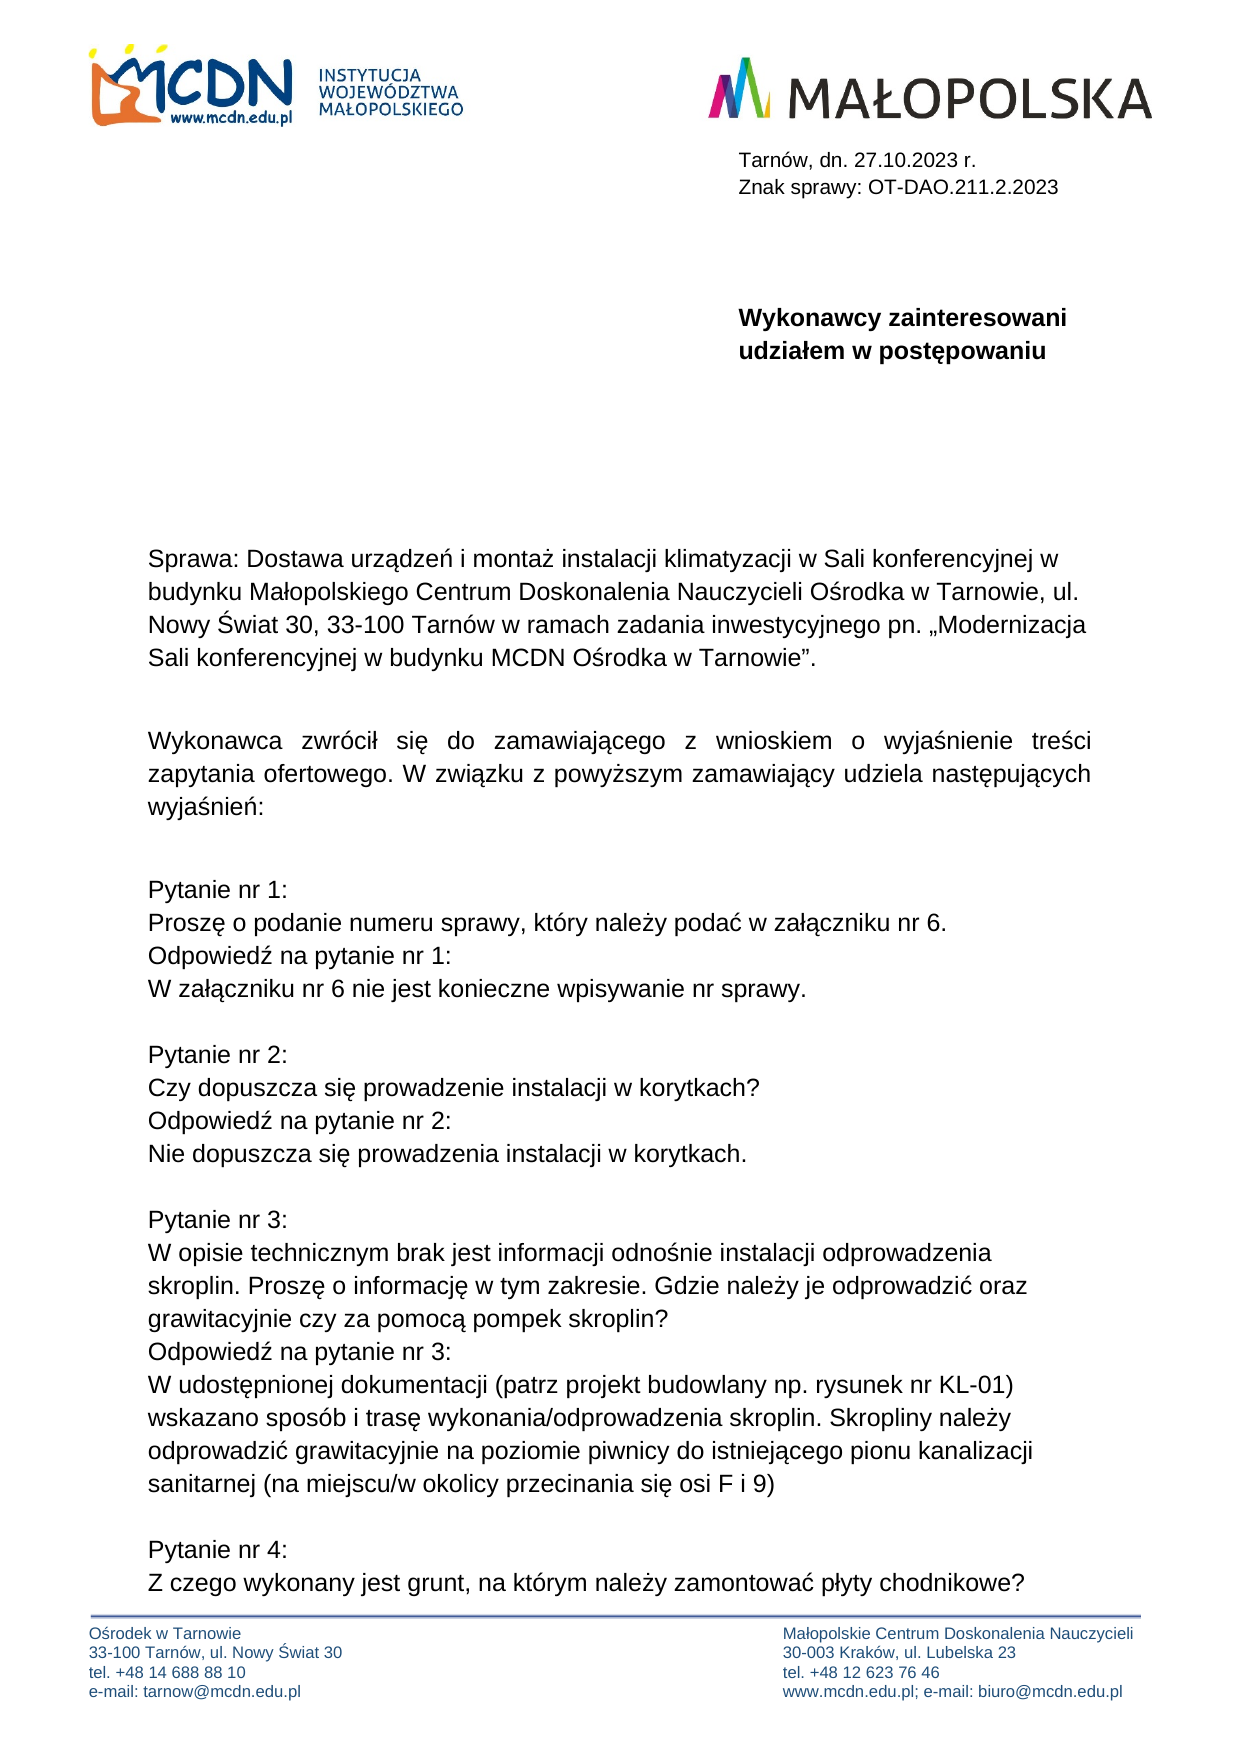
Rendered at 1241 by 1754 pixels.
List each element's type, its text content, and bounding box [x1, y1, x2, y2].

text Pytanie nr 2: [148, 1040, 1093, 1069]
text Odpowiedź na pytanie nr 3: [148, 1337, 1093, 1366]
text Pytanie nr 3: [148, 1205, 1093, 1234]
text W udostępnionej dokumentacji (patrz projekt budowlany np. rysunek nr KL-01) wskazano sposób i trasę wykonania/odprowadzenia skroplin. Skropliny należy odprowadzić grawitacyjnie na poziomie piwnicy do istniejącego pionu kanalizacji sanitarnej (na miejscu/w okolicy przecinania się osi F i 9) [148, 1370, 1093, 1498]
text Z czego wykonany jest grunt, na którym należy zamontować płyty chodnikowe? [148, 1568, 1093, 1597]
text Wykonawcy zainteresowani udziałem w postępowaniu [738, 303, 1093, 364]
text W załączniku nr 6 nie jest konieczne wpisywanie nr sprawy. [148, 974, 1093, 1003]
text Znak sprawy: OT-DAO.211.2.2023 [738, 175, 1093, 199]
text Sprawa: Dostawa urządzeń i montaż instalacji klimatyzacji w Sali konferencyjnej w budynku Małopolskiego Centrum Doskonalenia Nauczycieli Ośrodka w Tarnowie, ul. Nowy Świat 30, 33-100 Tarnów w ramach zadania inwestycyjnego pn. „Modernizacja Sali konferencyjnej w budynku MCDN Ośrodka w Tarnowie”. [148, 544, 1093, 671]
text Czy dopuszcza się prowadzenie instalacji w korytkach? [148, 1073, 1093, 1102]
text Wykonawca zwrócił się do zamawiającego z wnioskiem o wyjaśnienie treści zapytania ofertowego. W związku z powyższym zamawiający udziela następujących wyjaśnień: [148, 726, 1093, 821]
text Odpowiedź na pytanie nr 1: [148, 941, 1093, 969]
picture [88, 44, 1152, 127]
text Nie dopuszcza się prowadzenia instalacji w korytkach. [148, 1139, 1093, 1168]
text Odpowiedź na pytanie nr 2: [148, 1106, 1093, 1135]
text Tarnów, dn. 27.10.2023 r. [738, 148, 1093, 172]
text Pytanie nr 1: [148, 875, 1093, 903]
text W opisie technicznym brak jest informacji odnośnie instalacji odprowadzenia skroplin. Proszę o informację w tym zakresie. Gdzie należy je odprowadzić oraz grawitacyjnie czy za pomocą pompek skroplin? [148, 1238, 1093, 1333]
text Pytanie nr 4: [148, 1535, 1093, 1564]
text Proszę o podanie numeru sprawy, który należy podać w załączniku nr 6. [148, 908, 1093, 937]
